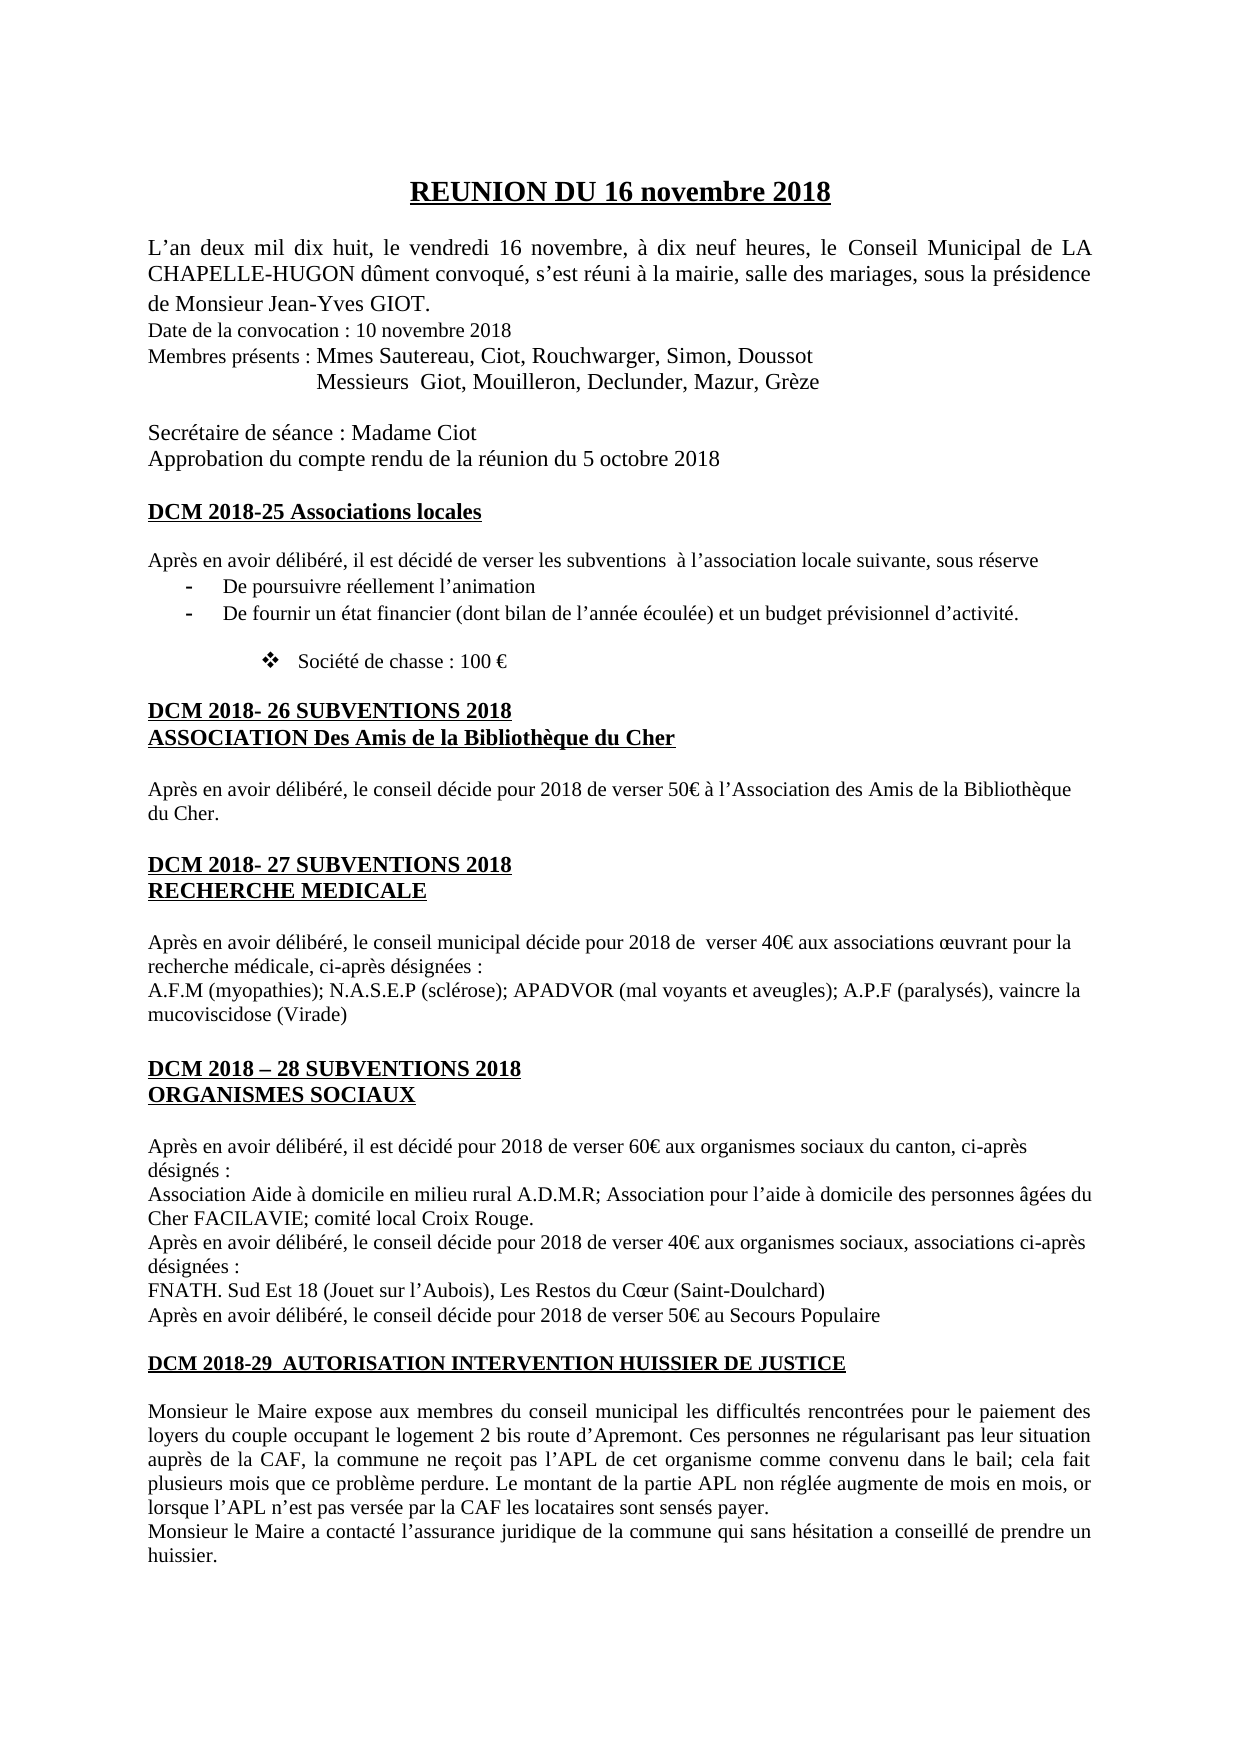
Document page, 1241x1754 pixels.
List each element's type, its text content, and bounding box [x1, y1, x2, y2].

text Après en avoir délibéré, il est décidé pour 2018 de verser 60€ aux organismes sociaux du canton, ci-après désignés : [148, 1134, 1093, 1182]
text DCM 2018-29 AUTORISATION INTERVENTION HUISSIER DE JUSTICE [148, 1351, 1093, 1375]
text ORGANISMES SOCIAUX [148, 1081, 1093, 1108]
text DCM 2018- 27 SUBVENTIONS 2018 [148, 851, 1093, 877]
text ASSOCIATION Des Amis de la Bibliothèque du Cher [148, 724, 1093, 750]
text Approbation du compte rendu de la réunion du 5 octobre 2018 [148, 445, 1093, 471]
text Association Aide à domicile en milieu rural A.D.M.R; Association pour l’aide à domicile des personnes âgées du Cher FACILAVIE; comité local Croix Rouge. [148, 1182, 1093, 1230]
text DCM 2018-25 Associations locales [148, 498, 1093, 524]
text Date de la convocation : 10 novembre 2018 [148, 318, 1093, 342]
list Société de chasse : 100 € [260, 649, 1093, 673]
text Membres présents : Mmes Sautereau, Ciot, Rouchwarger, Simon, Doussot [148, 342, 1093, 368]
text Après en avoir délibéré, il est décidé de verser les subventions à l’association locale suivante, sous réserve [148, 548, 1093, 572]
text Messieurs Giot, Mouilleron, Declunder, Mazur, Grèze [148, 368, 1093, 394]
text Après en avoir délibéré, le conseil décide pour 2018 de verser 40€ aux organismes sociaux, associations ci-après désignées : [148, 1230, 1093, 1278]
text Après en avoir délibéré, le conseil municipal décide pour 2018 de verser 40€ aux associations œuvrant pour la recherche médicale, ci-après désignées : [148, 930, 1093, 978]
text Secrétaire de séance : Madame Ciot [148, 419, 1093, 445]
text A.F.M (myopathies); N.A.S.E.P (sclérose); APADVOR (mal voyants et aveugles); A.P.F (paralysés), vaincre la mucoviscidose (Virade) [148, 978, 1093, 1026]
text RECHERCHE MEDICALE [148, 877, 1093, 904]
text L’an deux mil dix huit, le vendredi 16 novembre, à dix neuf heures, le Conseil Municipal de LA CHAPELLE-HUGON dûment convoqué, s’est réuni à la mairie, salle des mariages, sous la présidence de Monsieur Jean-Yves GIOT. [148, 234, 1093, 318]
text DCM 2018 – 28 SUBVENTIONS 2018 [148, 1055, 1093, 1081]
text Monsieur le Maire a contacté l’assurance juridique de la commune qui sans hésitation a conseillé de prendre un huissier. [148, 1519, 1093, 1567]
list De fournir un état financier (dont bilan de l’année écoulée) et un budget prévisionnel d’activité. [185, 598, 1093, 625]
text REUNION DU 16 novembre 2018 [148, 174, 1093, 207]
text Après en avoir délibéré, le conseil décide pour 2018 de verser 50€ au Secours Populaire [148, 1302, 1093, 1327]
text Monsieur le Maire expose aux membres du conseil municipal les difficultés rencontrées pour le paiement des loyers du couple occupant le logement 2 bis route d’Apremont. Ces personnes ne régularisant pas leur situation auprès de la CAF, la commune ne reçoit pas l’APL de cet organisme comme convenu dans le bail; cela fait plusieurs mois que ce problème perdure. Le montant de la partie APL non réglée augmente de mois en mois, or lorsque l’APL n’est pas versée par la CAF les locataires sont sensés payer. [148, 1399, 1093, 1519]
text DCM 2018- 26 SUBVENTIONS 2018 [148, 697, 1093, 724]
text FNATH. Sud Est 18 (Jouet sur l’Aubois), Les Restos du Cœur (Saint-Doulchard) [148, 1278, 1093, 1302]
text Après en avoir délibéré, le conseil décide pour 2018 de verser 50€ à l’Association des Amis de la Bibliothèque du Cher. [148, 776, 1093, 824]
list De poursuivre réellement l’animation [185, 572, 1093, 598]
